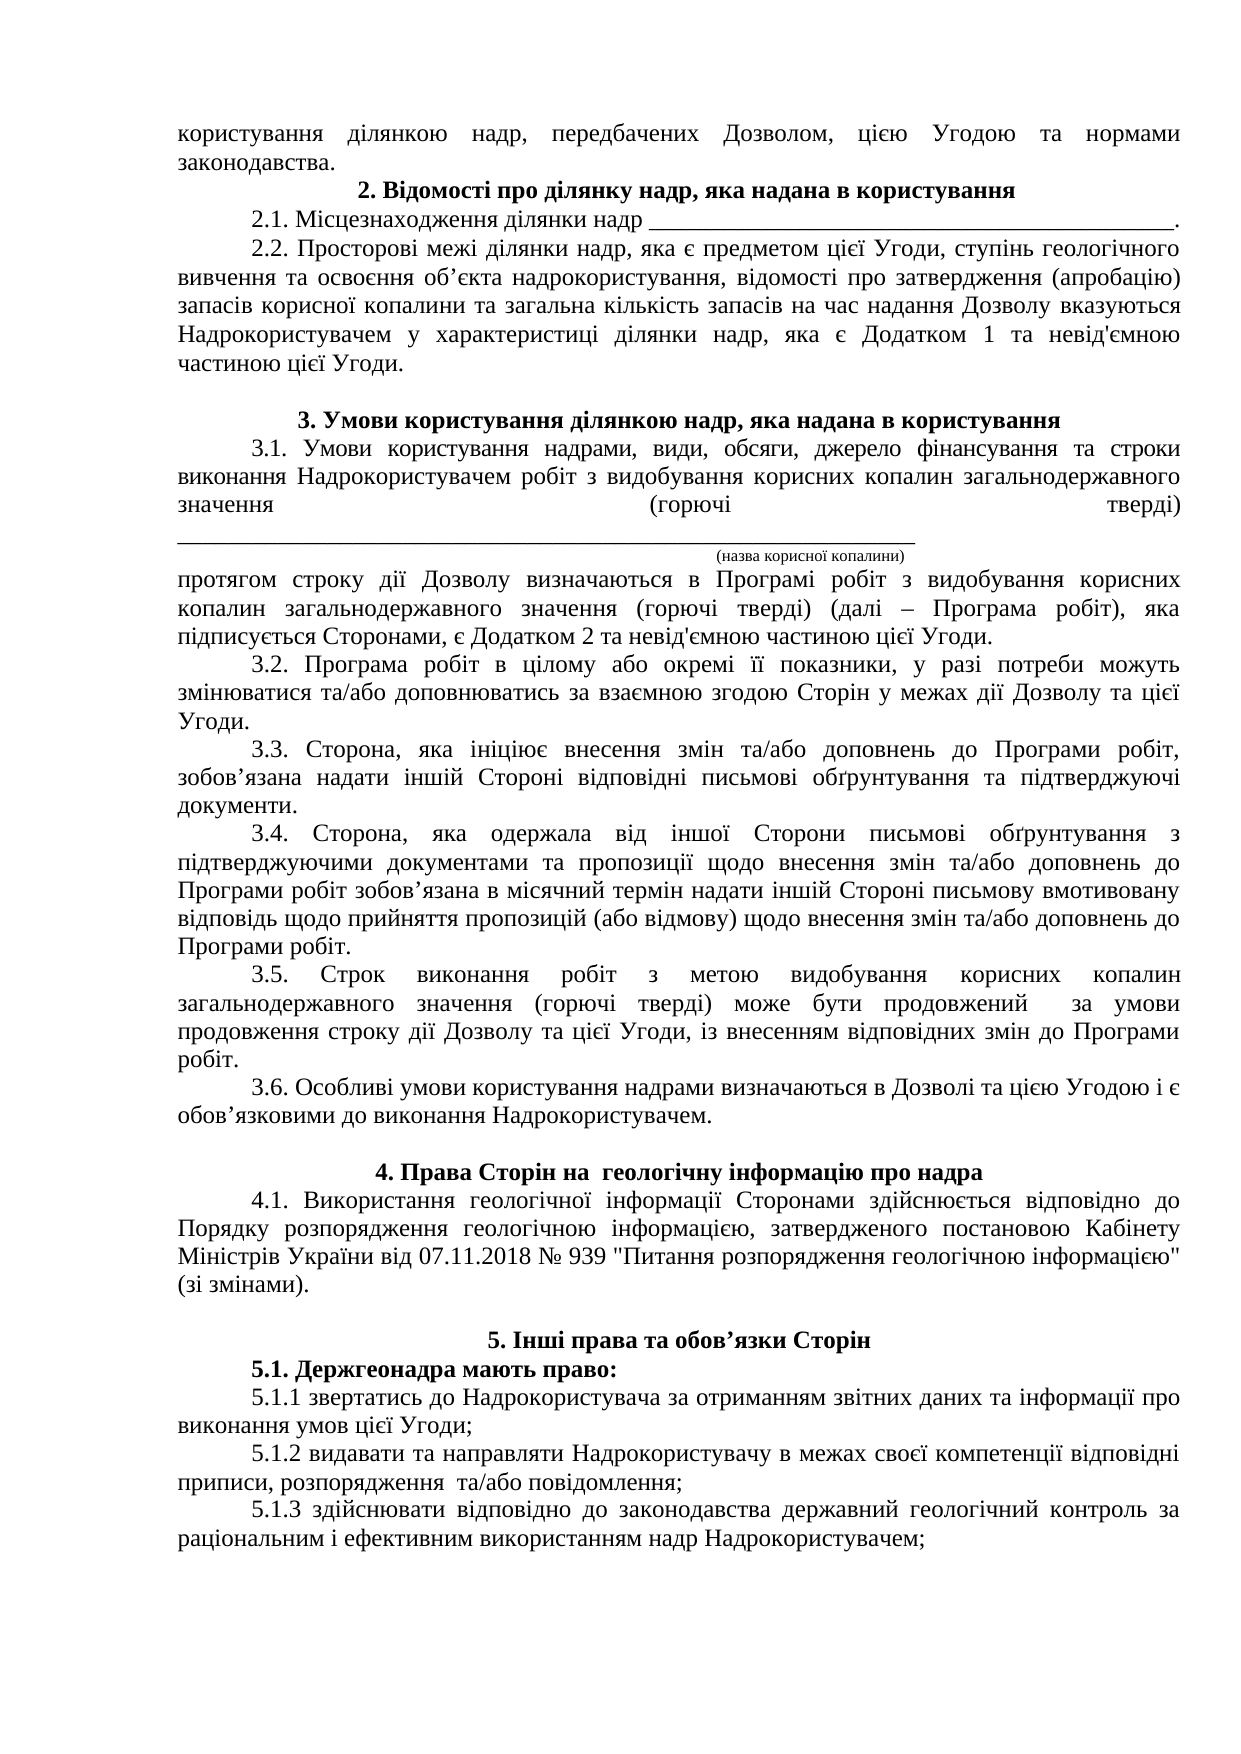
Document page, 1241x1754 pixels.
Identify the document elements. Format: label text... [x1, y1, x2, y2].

text 5.1.1 звертатись до Надрокористувача за отриманням звітних даних та інформації про виконання умов цієї Угоди; [177, 1383, 1181, 1439]
text (назва корисної копалини) [177, 547, 1181, 565]
text 4.1. Використання геологічної інформації Сторонами здійснюється відповідно до Порядку розпорядження геологічною інформацією, затвердженого постановою Кабінету Міністрів України від 07.11.2018 № 939 "Питання розпорядження геологічною інформацією" (зі змінами). [177, 1186, 1181, 1298]
text 3.4. Сторона, яка одержала від іншої Сторони письмові обґрунтування з підтверджуючими документами та пропозиції щодо внесення змін та/або доповнень до Програми робіт зобов’язана в місячний термін надати іншій Стороні письмову вмотивовану відповідь щодо прийняття пропозицій (або відмову) щодо внесення змін та/або доповнень до Програми робіт. [177, 819, 1181, 960]
text 5.1.3 здійснювати відповідно до законодавства державний геологічний контроль за раціональним і ефективним використанням надр Надрокористувачем; [177, 1495, 1181, 1552]
text протягом строку дії Дозволу визначаються в Програмі робіт з видобування корисних копалин загальнодержавного значення (горючі тверді) (далі – Програма робіт), яка підписується Сторонами, є Додатком 2 та невід'ємною частиною цієї Угоди. [177, 565, 1181, 650]
text 3.1. Умови користування надрами, види, обсяги, джерело фінансування та строки виконання Надрокористувачем робіт з видобування корисних копалин загальнодержавного значення (горючі тверді) ___________________________________________________________ [177, 434, 1181, 547]
text 2. Відомості про ділянку надр, яка надана в користування [177, 176, 1181, 204]
text 3.3. Сторона, яка ініціює внесення змін та/або доповнень до Програми робіт, зобов’язана надати іншій Стороні відповідні письмові обґрунтування та підтверджуючі документи. [177, 734, 1181, 819]
text 4. Права Сторін на геологічну інформацію про надра [177, 1157, 1181, 1186]
text 2.2. Просторові межі ділянки надр, яка є предметом цієї Угоди, ступінь геологічного вивчення та освоєння об’єкта надрокористування, відомості про затвердження (апробацію) запасів корисної копалини та загальна кількість запасів на час надання Дозволу вказуються Надрокористувачем у характеристиці ділянки надр, яка є Додатком 1 та невід'ємною частиною цієї Угоди. [177, 233, 1181, 377]
text 5.1.2 видавати та направляти Надрокористувачу в межах своєї компетенції відповідні приписи, розпорядження та/або повідомлення; [177, 1439, 1181, 1495]
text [177, 118, 1181, 176]
text 5. Інші права та обов’язки Сторін [177, 1326, 1181, 1354]
text 3. Умови користування ділянкою надр, яка надана в користування [177, 406, 1181, 434]
text 3.6. Особливі умови користування надрами визначаються в Дозволі та цією Угодою і є обов’язковими до виконання Надрокористувачем. [177, 1073, 1181, 1129]
text 5.1. Держгеонадра мають право: [177, 1354, 1181, 1383]
text 3.5. Строк виконання робіт з метою видобування корисних копалин загальнодержавного значення (горючі тверді) може бути продовжений за умови продовження строку дії Дозволу та цієї Угоди, із внесенням відповідних змін до Програми робіт. [177, 960, 1181, 1073]
text 3.2. Програма робіт в цілому або окремі її показники, у разі потреби можуть змінюватися та/або доповнюватись за взаємною згодою Сторін у межах дії Дозволу та цієї Угоди. [177, 650, 1181, 734]
text 2.1. Місцезнаходження ділянки надр __________________________________________. [177, 204, 1181, 233]
